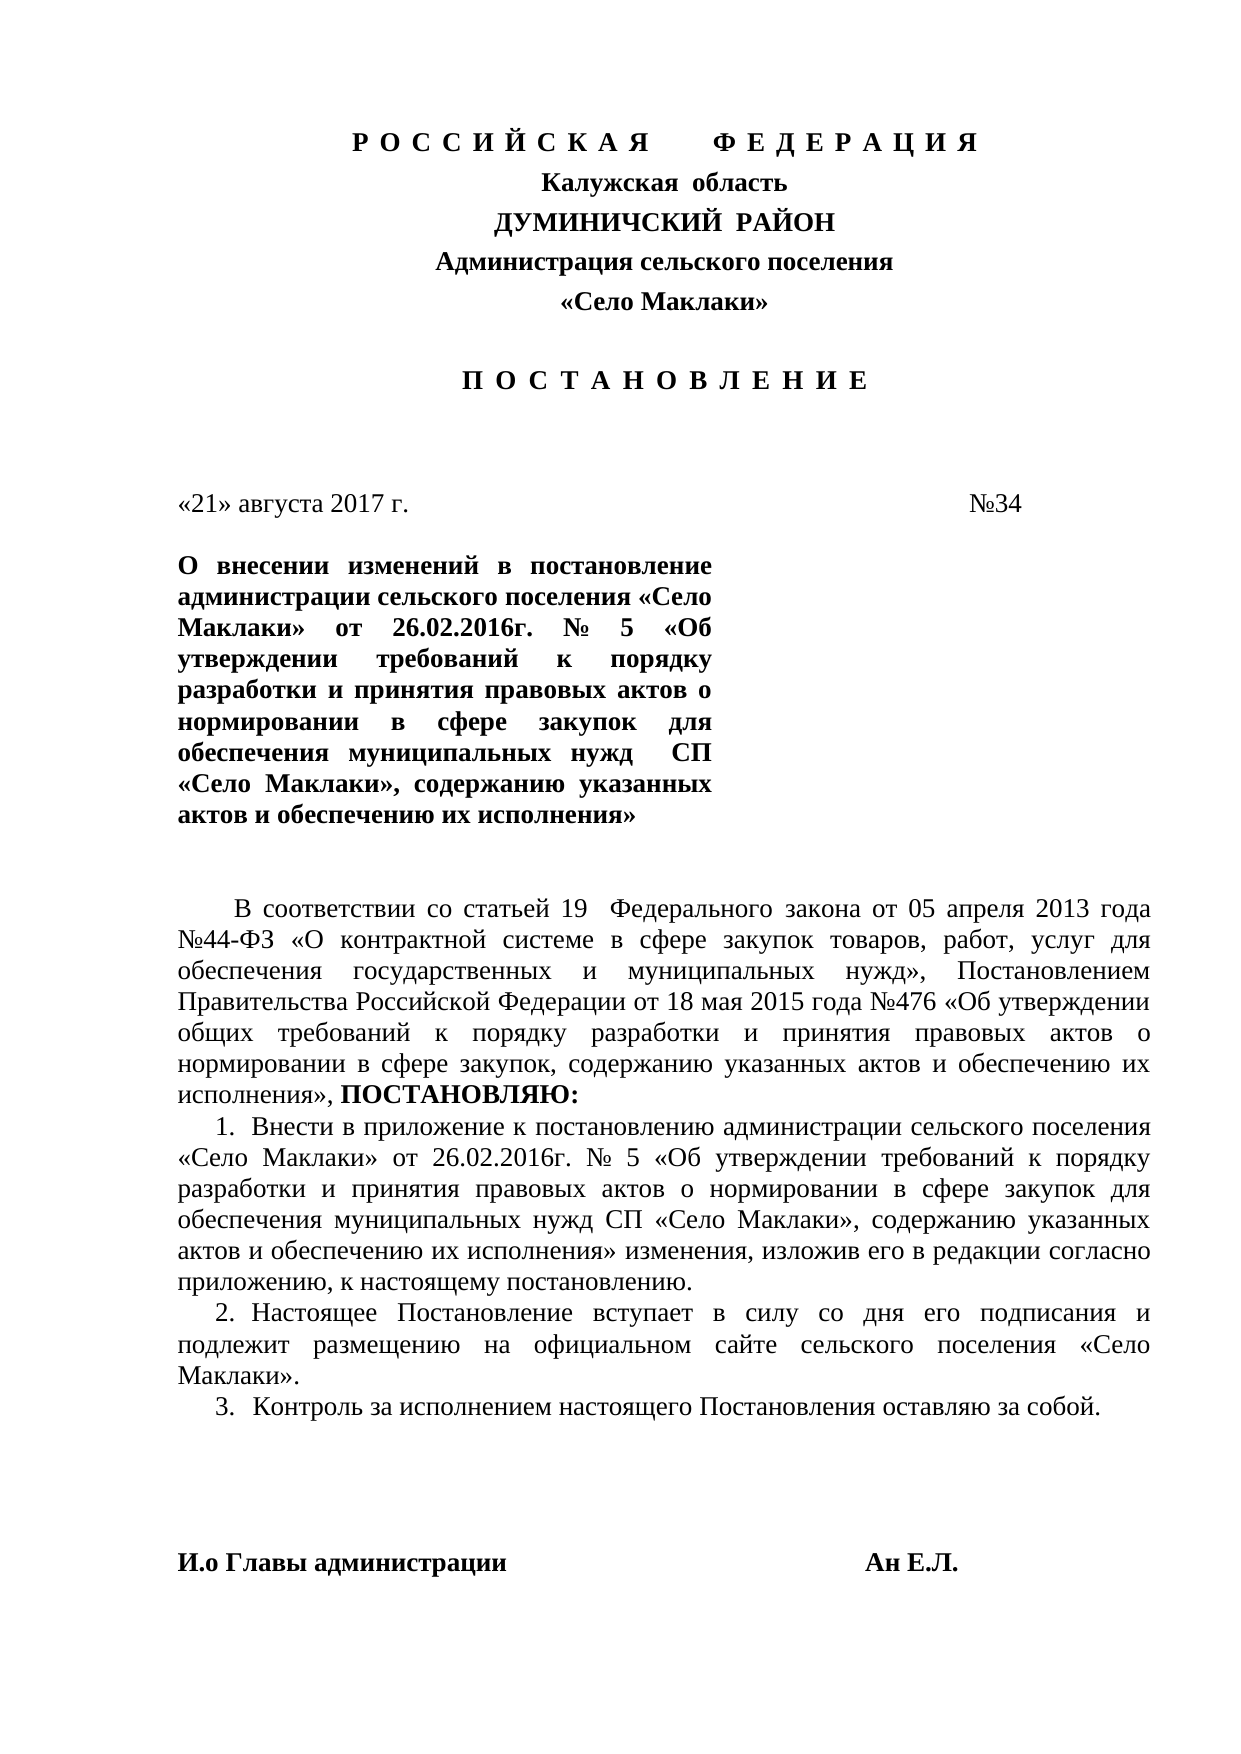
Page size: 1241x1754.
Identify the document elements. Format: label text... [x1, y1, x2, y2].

table_header О внесении изменений в постановление администрации сельского поселения «Село Маклаки» от 26.02.2016г. № 5 «Об утверждении требований к порядку разработки и принятия правовых актов о нормировании в сфере закупок для обеспечения муниципальных нужд СП «Село Маклаки», содержанию указанных актов и обеспечению их исполнения» [166, 549, 724, 829]
text «21» августа 2017 г. №34 [177, 487, 1152, 518]
list Внести в приложение к постановлению администрации сельского поселения «Село Маклаки» от 26.02.2016г. № 5 «Об утверждении требований к порядку разработки и принятия правовых актов о нормировании в сфере закупок для обеспечения муниципальных нужд СП «Село Маклаки», содержанию указанных актов и обеспечению их исполнения» изменения, изложив его в редакции согласно приложению, к настоящему постановлению. [177, 1110, 1152, 1297]
list Настоящее Постановление вступает в силу со дня его подписания и подлежит размещению на официальном сайте сельского поселения «Село Маклаки». [177, 1297, 1152, 1390]
subtitle ПОСТАНОВЛЕНИЕ [177, 356, 1152, 395]
subtitle Администрация сельского поселения [177, 237, 1152, 276]
subtitle ДУМИНИЧСКИЙ РАЙОН [177, 197, 1152, 237]
title РОССИЙСКАЯ ФЕДЕРАЦИЯ [177, 118, 1152, 158]
text И.о Главы администрации Ан Е.Л. [177, 1546, 1152, 1577]
subtitle Калужская область [177, 158, 1152, 197]
text В соответствии со статьей 19 Федерального закона от 05 апреля 2013 года №44-ФЗ «О контрактной системе в сфере закупок товаров, работ, услуг для обеспечения государственных и муниципальных нужд», Постановлением Правительства Российской Федерации от 18 мая 2015 года №476 «Об утверждении общих требований к порядку разработки и принятия правовых актов о нормировании в сфере закупок, содержанию указанных актов и обеспечению их исполнения», ПОСТАНОВЛЯЮ: [177, 892, 1152, 1110]
subtitle «Село Маклаки» [177, 276, 1152, 316]
list Контроль за исполнением настоящего Постановления оставляю за собой. [215, 1390, 1152, 1421]
